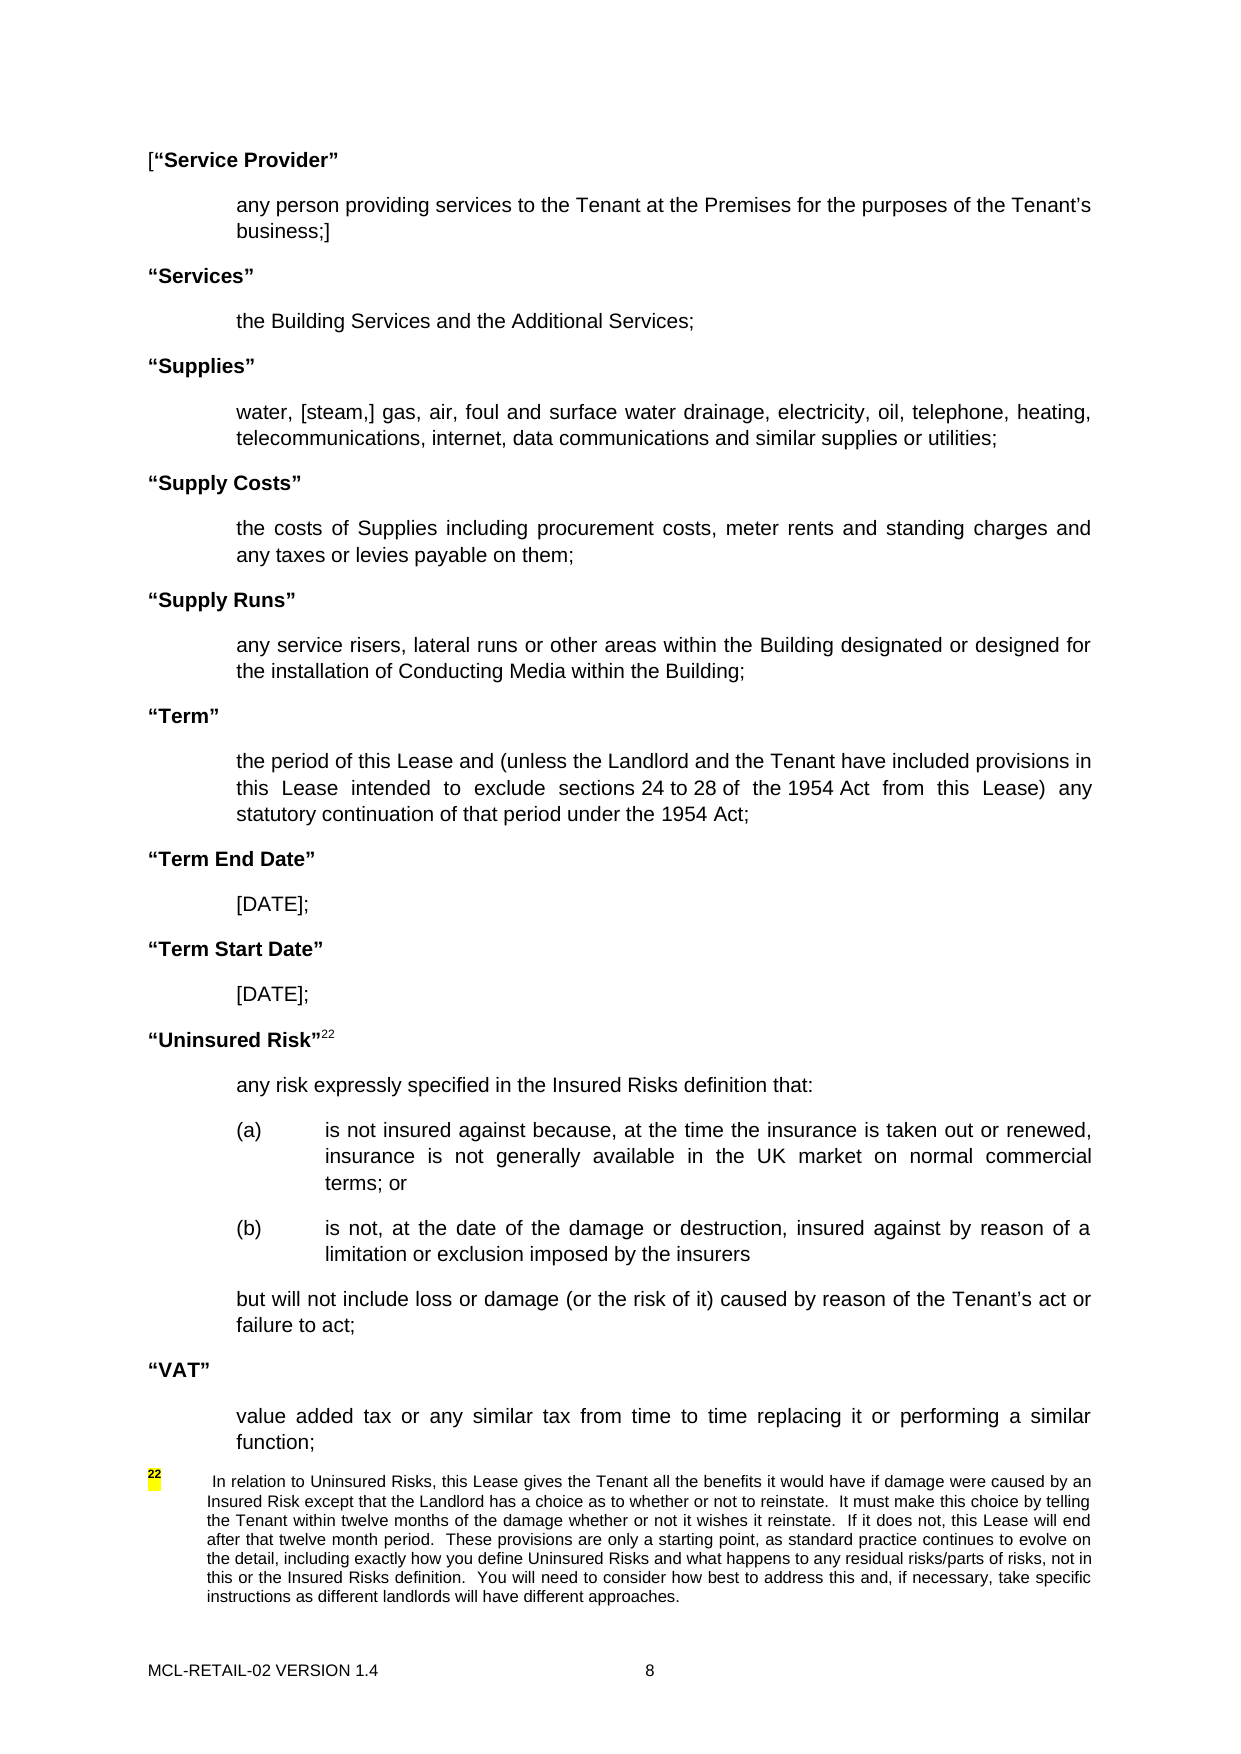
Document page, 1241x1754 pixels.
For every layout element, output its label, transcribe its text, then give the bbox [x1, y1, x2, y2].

text “Uninsured Risk” [148, 1027, 1093, 1051]
text water, [steam,] gas, air, foul and surface water drainage, electricity, oil, telephone, heating, telecommunications, internet, data communications and similar supplies or utilities; [236, 399, 1093, 450]
text [“Service Provider” [148, 148, 1093, 172]
text any service risers, lateral runs or other areas within the Building designated or designed for the installation of Conducting Media within the Building; [236, 633, 1093, 683]
text the Building Services and the Additional Services; [236, 309, 1093, 333]
text “Term” [148, 704, 1093, 728]
text “Supplies” [148, 354, 1093, 378]
text “Services” [148, 264, 1093, 288]
text is not, at the date of the damage or destruction, insured against by reason of a limitation or exclusion imposed by the insurers [236, 1215, 1093, 1266]
text the period of this Lease and (unless the Landlord and the Tenant have included provisions in this Lease intended to exclude sections 24 to 28 of the 1954 Act from this Lease) any statutory continuation of that period under the 1954 Act; [236, 749, 1093, 826]
text “Supply Runs” [148, 587, 1093, 611]
text [DATE]; [236, 982, 1093, 1006]
text but will not include loss or damage (or the risk of it) caused by reason of the Tenant’s act or failure to act; [236, 1287, 1093, 1337]
text “Term End Date” [148, 847, 1093, 871]
text any risk expressly specified in the Insured Risks definition that: [236, 1072, 1093, 1096]
text “Term Start Date” [148, 937, 1093, 961]
text “Supply Costs” [148, 471, 1093, 495]
text any person providing services to the Tenant at the Premises for the purposes of the Tenant’s business;] [236, 193, 1093, 243]
text “VAT” [148, 1358, 1093, 1382]
text value added tax or any similar tax from time to time replacing it or performing a similar function; [236, 1403, 1093, 1454]
text the costs of Supplies including procurement costs, meter rents and standing charges and any taxes or levies payable on them; [236, 516, 1093, 566]
list is not insured against because, at the time the insurance is taken out or renewed, insurance is not generally available in the UK market on normal commercial terms; or [236, 1118, 1093, 1194]
text [DATE]; [236, 892, 1093, 916]
